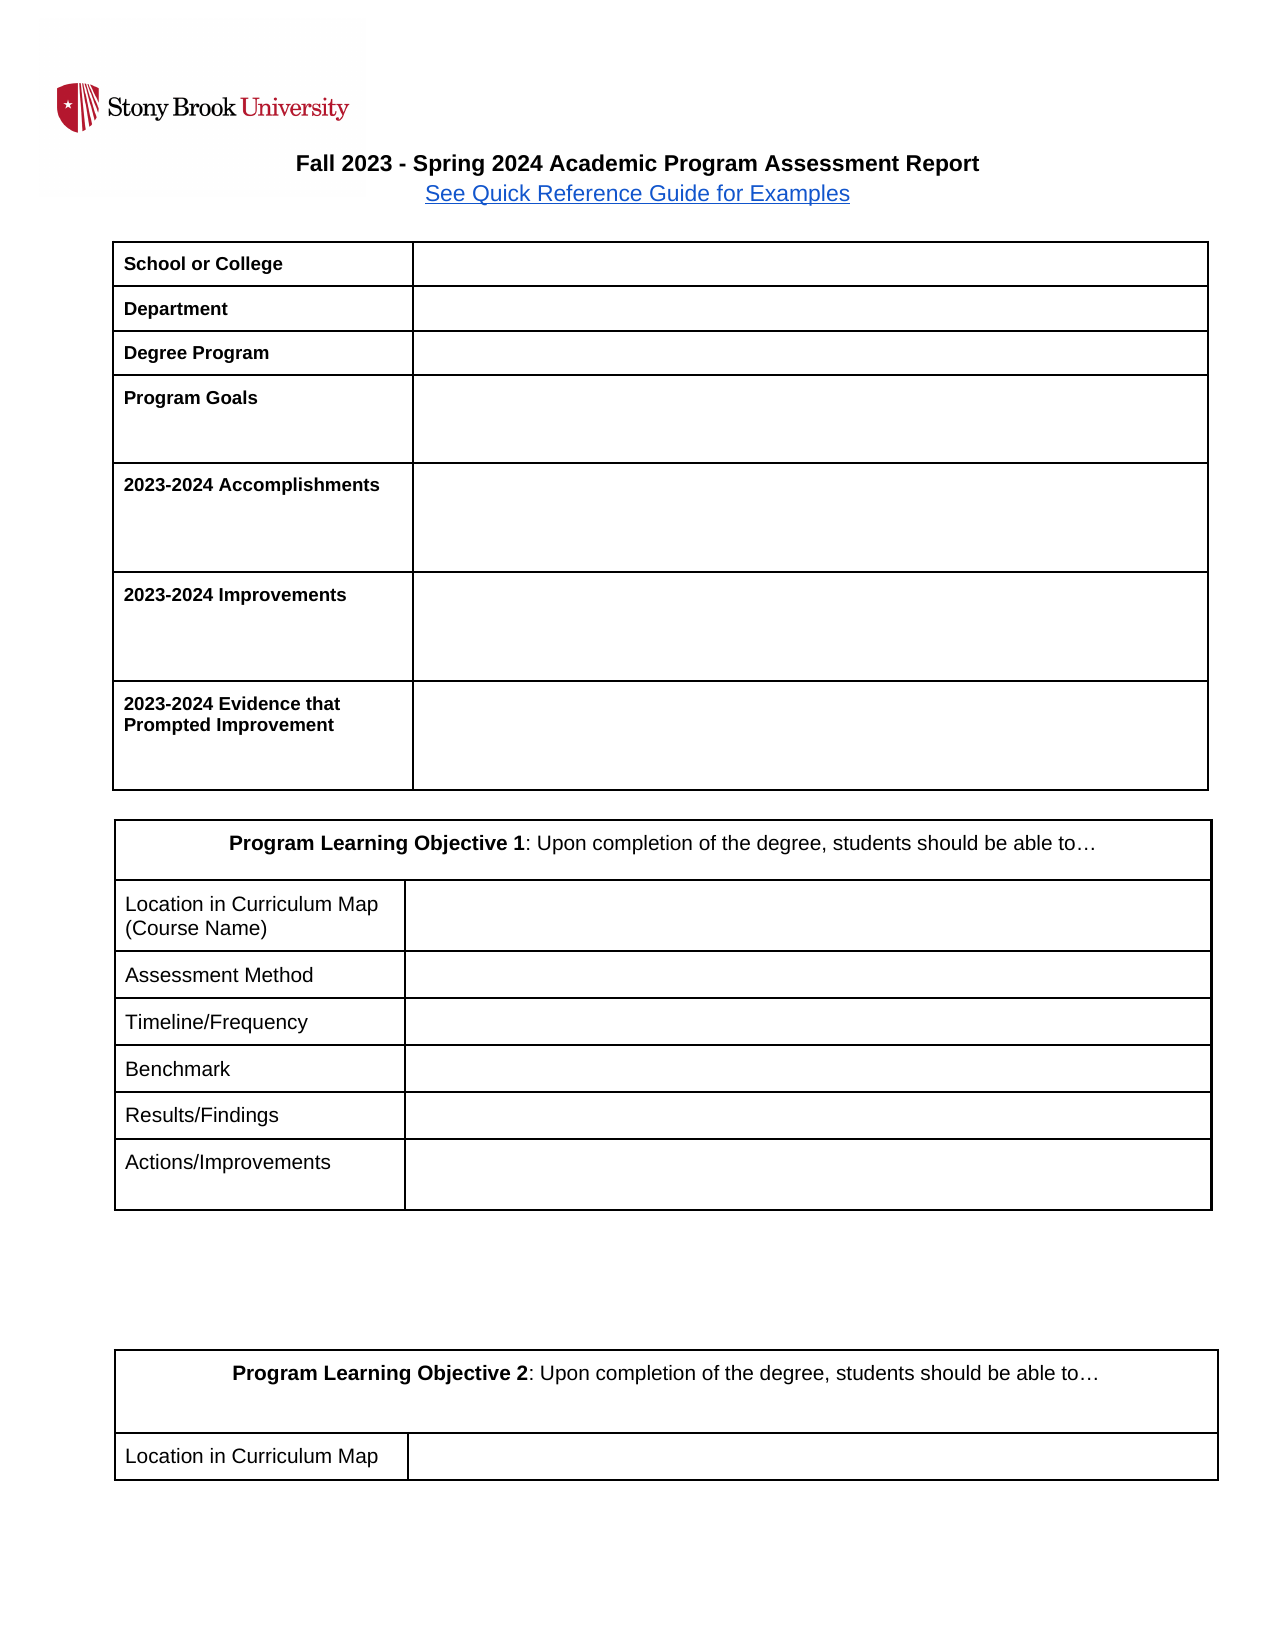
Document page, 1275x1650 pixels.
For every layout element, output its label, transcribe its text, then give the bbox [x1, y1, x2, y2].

table_cell Department [114, 287, 412, 329]
table_cell [414, 682, 1207, 789]
table_cell [414, 573, 1207, 680]
table_cell Program Goals [114, 376, 412, 462]
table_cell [116, 1434, 407, 1479]
table_cell 2023-2024 Accomplishments [114, 464, 412, 571]
table_cell Assessment Method [116, 952, 404, 997]
table_cell Benchmark [116, 1046, 404, 1091]
table_cell [406, 999, 1210, 1044]
table_cell [406, 881, 1210, 950]
text Fall 2023 - Spring 2024 Academic Program Assessment Report [150, 150, 1125, 176]
table_cell [409, 1434, 1217, 1479]
table_header School or College [114, 243, 412, 285]
table_cell [406, 1093, 1210, 1138]
table_cell Actions/Improvements [116, 1140, 404, 1209]
table_cell [414, 332, 1207, 374]
table_header [414, 243, 1207, 285]
table_header Program Learning Objective 2: Upon completion of the degree, students should be able to… [116, 1351, 1217, 1432]
table_cell Location in Curriculum Map (Course Name) [116, 881, 404, 950]
table_cell [406, 1046, 1210, 1091]
table_cell [414, 464, 1207, 571]
table_cell [406, 952, 1210, 997]
table_cell [414, 376, 1207, 462]
table_cell Timeline/Frequency [116, 999, 404, 1044]
table_cell 2023-2024 Improvements [114, 573, 412, 680]
picture [39, 18, 367, 197]
text See Quick Reference Guide for Examples [150, 180, 1125, 207]
table_cell Results/Findings [116, 1093, 404, 1138]
table_header Program Learning Objective 1: Upon completion of the degree, students should be able to… [116, 821, 1210, 879]
table_cell 2023-2024 Evidence that Prompted Improvement [114, 682, 412, 789]
table_cell [414, 287, 1207, 329]
table_cell Degree Program [114, 332, 412, 374]
table_cell [406, 1140, 1210, 1209]
